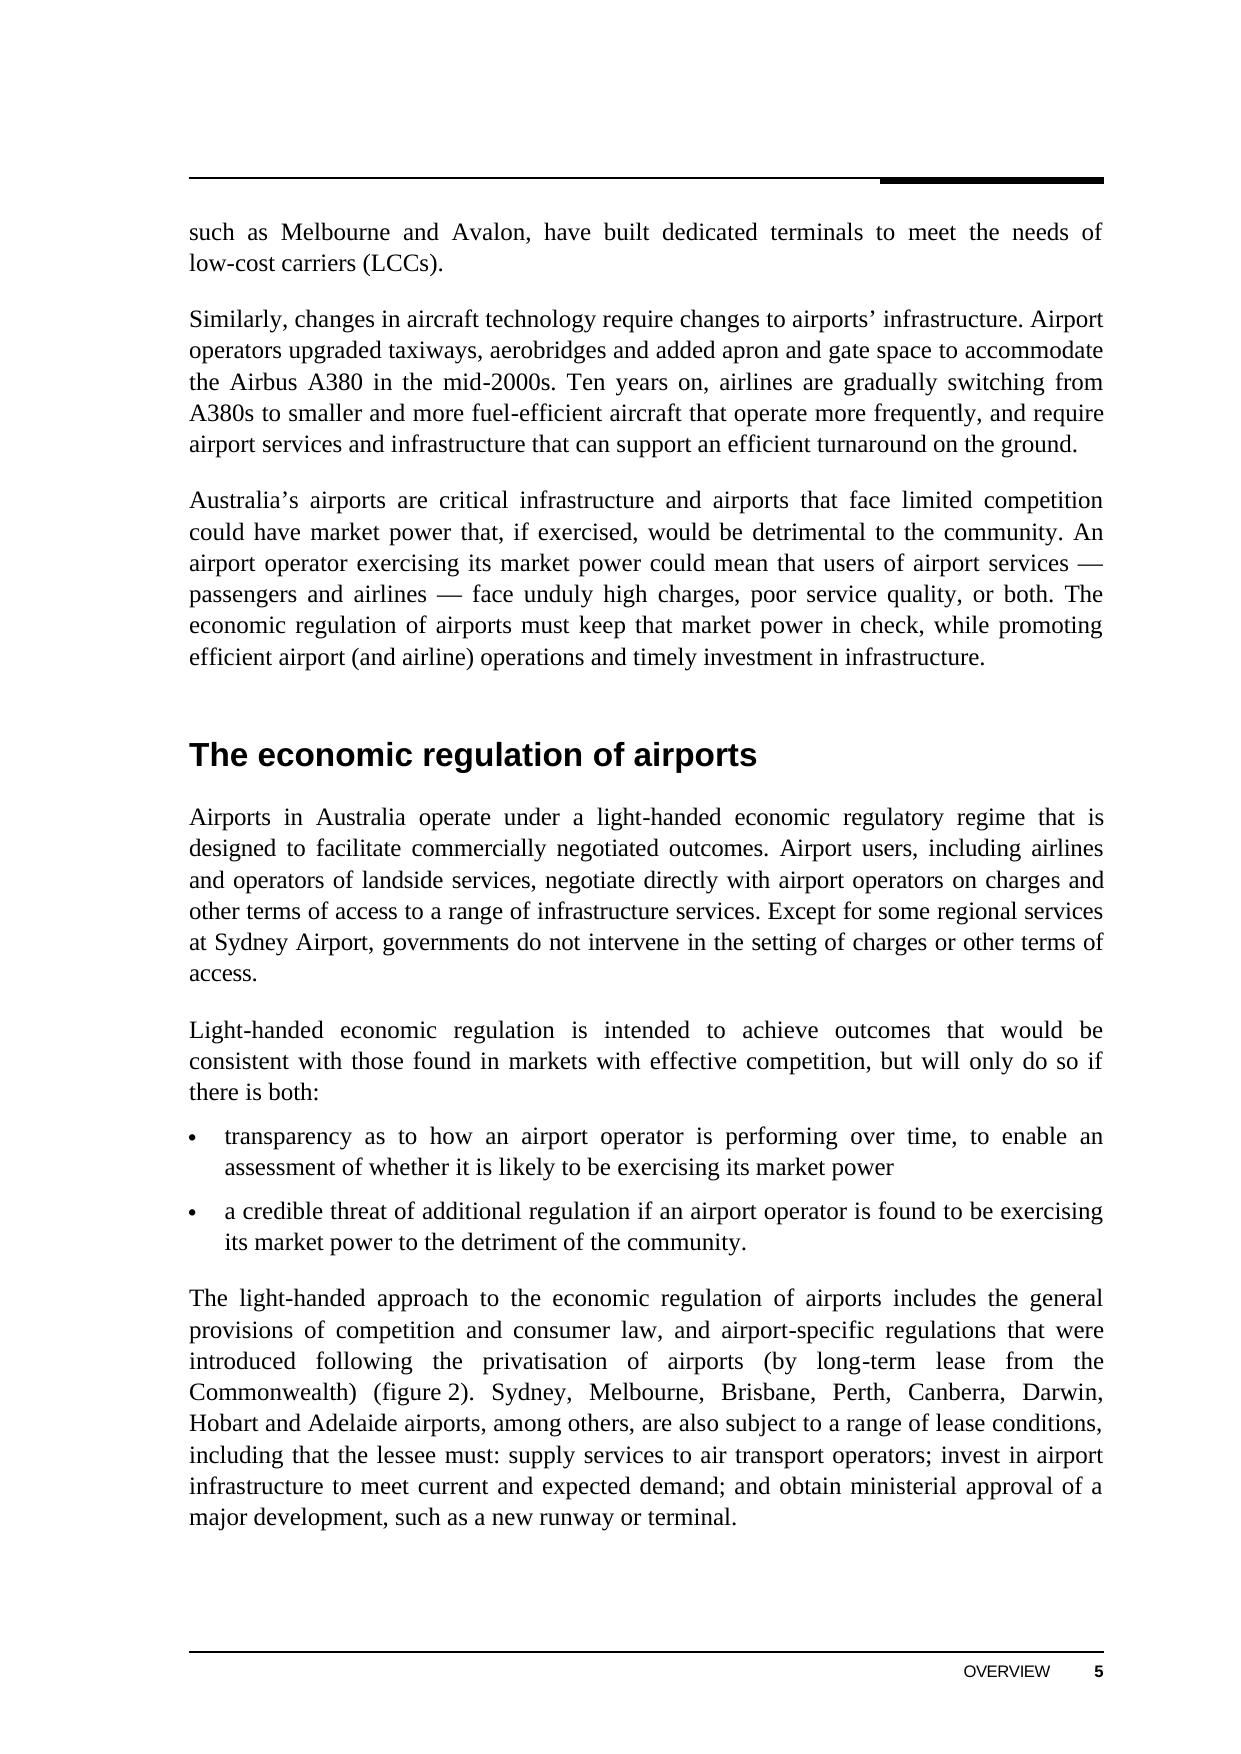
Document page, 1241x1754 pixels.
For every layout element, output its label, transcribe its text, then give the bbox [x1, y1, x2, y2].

list transparency as to how an airport operator is performing over time, to enable an assessment of whether it is likely to be exercising its market power [189, 1118, 1104, 1181]
subtitle The economic regulation of airports [189, 733, 1104, 775]
text Light-handed economic regulation is intended to achieve outcomes that would be consistent with those found in markets with effective competition, but will only do so if there is both: [189, 1012, 1104, 1106]
text Airports in Australia operate under a light-handed economic regulatory regime that is designed to facilitate commercially negotiated outcomes. Airport users, including airlines and operators of landside services, negotiate directly with airport operators on charges and other terms of access to a range of infrastructure services. Except for some regional services at Sydney Airport, governments do not intervene in the setting of charges or other terms of access. [189, 800, 1104, 987]
text Similarly, changes in aircraft technology require changes to airports’ infrastructure. Airport operators upgraded taxiways, aerobridges and added apron and gate space to accommodate the Airbus A380 in the mid-2000s. Ten years on, airlines are gradually switching from A380s to smaller and more fuel-efficient aircraft that operate more frequently, and require airport services and infrastructure that can support an efficient turnaround on the ground. [189, 302, 1104, 458]
list a credible threat of additional regulation if an airport operator is found to be exercising its market power to the detriment of the community. [189, 1193, 1104, 1256]
text The light-handed approach to the economic regulation of airports includes the general provisions of competition and consumer law, and airport-specific regulations that were introduced following the privatisation of airports (by long-term lease from the Commonwealth) (figure 2). Sydney, Melbourne, Brisbane, Perth, Canberra, Darwin, Hobart and Adelaide airports, among others, are also subject to a range of lease conditions, including that the lessee must: supply services to air transport operators; invest in airport infrastructure to meet current and expected demand; and obtain ministerial approval of a major development, such as a new runway or terminal. [189, 1281, 1104, 1531]
text Australia’s airports are critical infrastructure and airports that face limited competition could have market power that, if exercised, would be detrimental to the community. An airport operator exercising its market power could mean that users of airport services — passengers and airlines — face unduly high charges, poor service quality, or both. The economic regulation of airports must keep that market power in check, while promoting efficient airport (and airline) operations and timely investment in infrastructure. [189, 483, 1104, 671]
